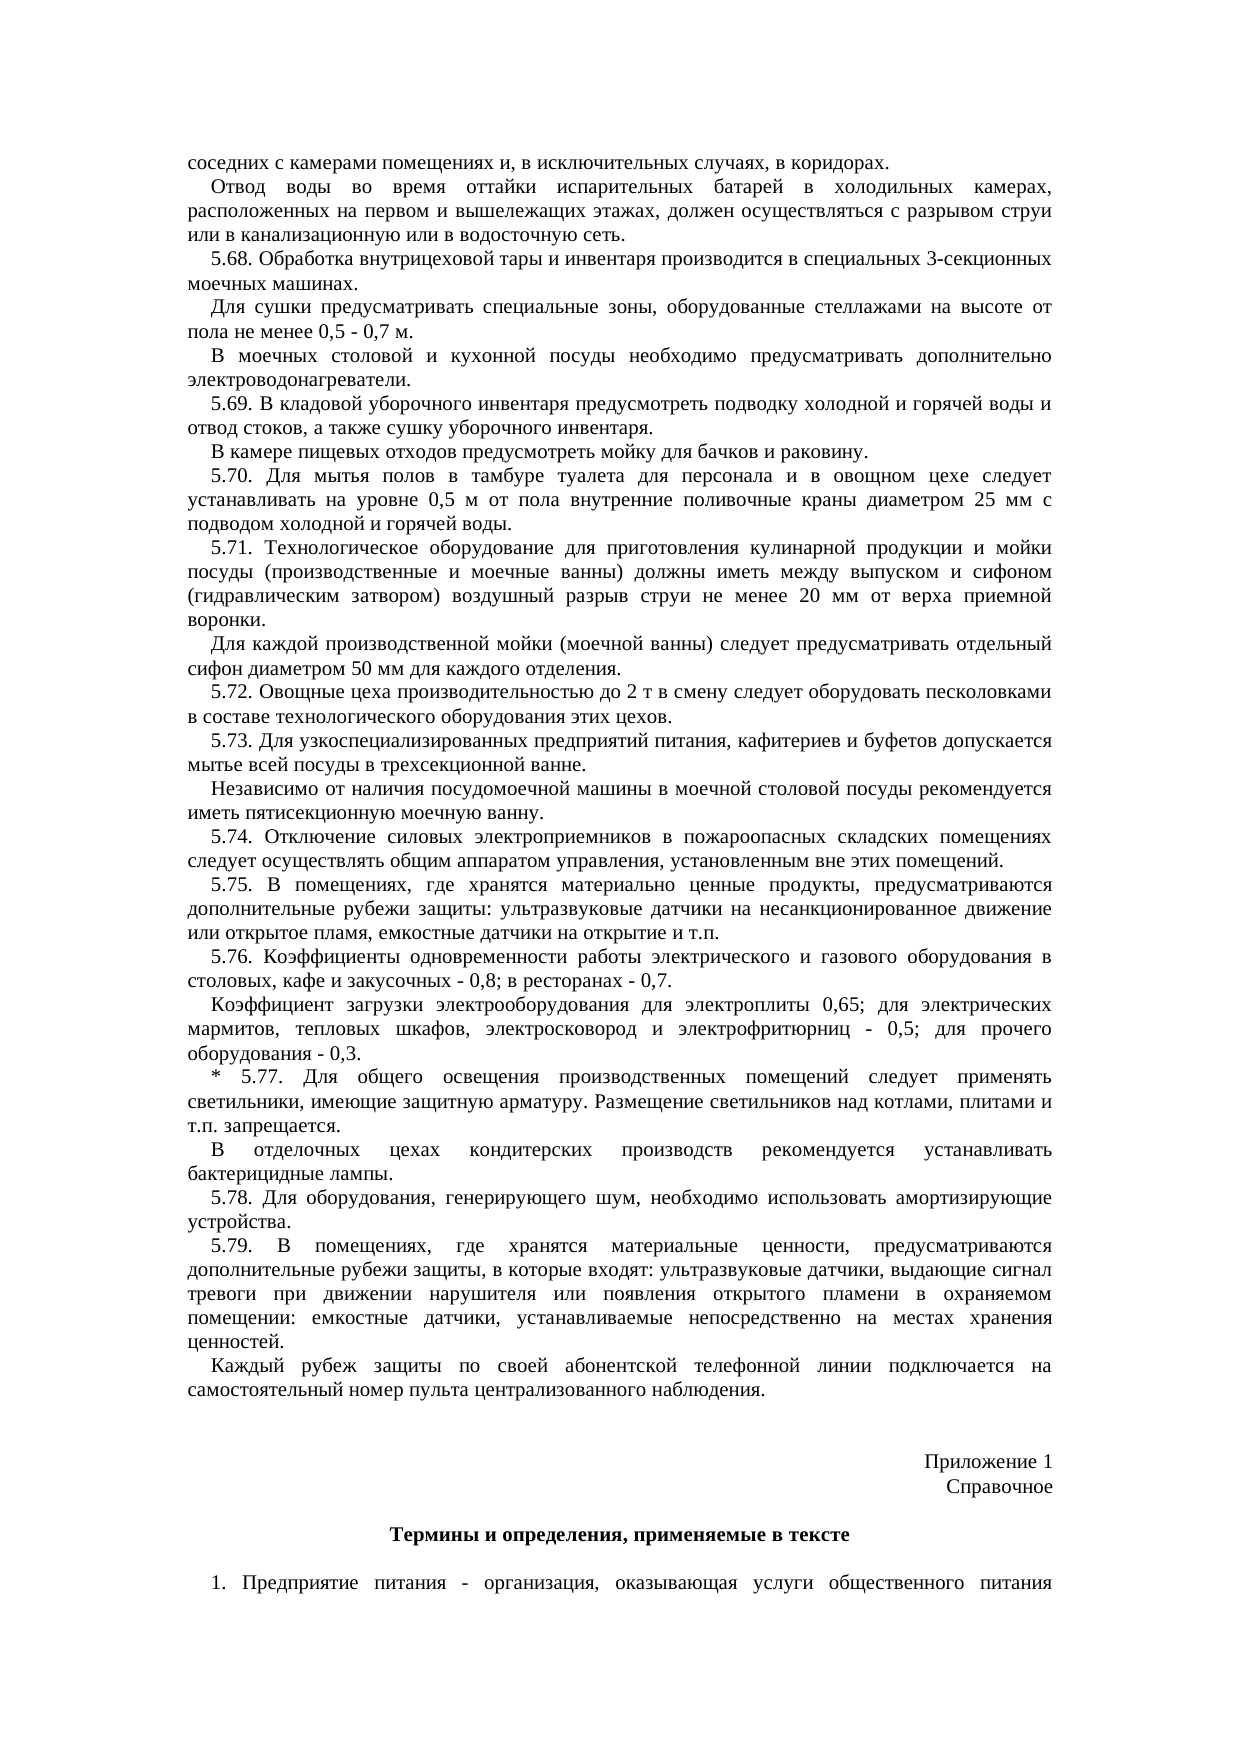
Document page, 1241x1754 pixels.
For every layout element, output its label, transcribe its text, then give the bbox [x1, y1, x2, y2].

text 5.70. Для мытья полов в тамбуре туалета для персонала и в овощном цехе следует устанавливать на уровне 0,5 м от пола внутренние поливочные краны диаметром 25 мм с подводом холодной и горячей воды. [187, 463, 1053, 535]
text 5.76. Коэффициенты одновременности работы электрического и газового оборудования в столовых, кафе и закусочных - 0,8; в ресторанах - 0,7. [187, 944, 1053, 992]
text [187, 1570, 1053, 1594]
text В моечных столовой и кухонной посуды необходимо предусматривать дополнительно электроводонагреватели. [187, 342, 1053, 391]
text В отделочных цехах кондитерских производств рекомендуется устанавливать бактерицидные лампы. [187, 1137, 1053, 1185]
text Независимо от наличия посудомоечной машины в моечной столовой посуды рекомендуется иметь пятисекционную моечную ванну. [187, 776, 1053, 824]
text 5.69. В кладовой уборочного инвентаря предусмотреть подводку холодной и горячей воды и отвод стоков, а также сушку уборочного инвентаря. [187, 391, 1053, 439]
text 5.71. Технологическое оборудование для приготовления кулинарной продукции и мойки посуды (производственные и моечные ванны) должны иметь между выпуском и сифоном (гидравлическим затвором) воздушный разрыв струи не менее 20 мм от верха приемной воронки. [187, 535, 1053, 631]
subtitle Термины и определения, применяемые в тексте [187, 1522, 1053, 1546]
text * 5.77. Для общего освещения производственных помещений следует применять светильники, имеющие защитную арматуру. Размещение светильников над котлами, плитами и т.п. запрещается. [187, 1064, 1053, 1137]
text 5.72. Овощные цеха производительностью до 2 т в смену следует оборудовать песколовками в составе технологического оборудования этих цехов. [187, 679, 1053, 727]
text 5.74. Отключение силовых электроприемников в пожароопасных складских помещениях следует осуществлять общим аппаратом управления, установленным вне этих помещений. [187, 824, 1053, 872]
text Справочное [187, 1473, 1053, 1497]
text 5.68. Обработка внутрицеховой тары и инвентаря производится в специальных 3-секционных моечных машинах. [187, 246, 1053, 294]
text Приложение 1 [187, 1449, 1053, 1473]
text 5.73. Для узкоспециализированных предприятий питания, кафитериев и буфетов допускается мытье всей посуды в трехсекционной ванне. [187, 727, 1053, 776]
text Для каждой производственной мойки (моечной ванны) следует предусматривать отдельный сифон диаметром 50 мм для каждого отделения. [187, 631, 1053, 679]
text Отвод воды во время оттайки испарительных батарей в холодильных камерах, расположенных на первом и вышележащих этажах, должен осуществляться с разрывом струи или в канализационную или в водосточную сеть. [187, 174, 1053, 246]
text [187, 150, 1053, 174]
text Коэффициент загрузки электрооборудования для электроплиты 0,65; для электрических мармитов, тепловых шкафов, электросковород и электрофритюрниц - 0,5; для прочего оборудования - 0,3. [187, 992, 1053, 1064]
text 5.79. В помещениях, где хранятся материальные ценности, предусматриваются дополнительные рубежи защиты, в которые входят: ультразвуковые датчики, выдающие сигнал тревоги при движении нарушителя или появления открытого пламени в охраняемом помещении: емкостные датчики, устанавливаемые непосредственно на местах хранения ценностей. [187, 1233, 1053, 1353]
text Для сушки предусматривать специальные зоны, оборудованные стеллажами на высоте от пола не менее 0,5 - 0,7 м. [187, 294, 1053, 342]
text Каждый рубеж защиты по своей абонентской телефонной линии подключается на самостоятельный номер пульта централизованного наблюдения. [187, 1353, 1053, 1401]
text 5.75. В помещениях, где хранятся материально ценные продукты, предусматриваются дополнительные рубежи защиты: ультразвуковые датчики на несанкционированное движение или открытое пламя, емкостные датчики на открытие и т.п. [187, 872, 1053, 944]
text В камере пищевых отходов предусмотреть мойку для бачков и раковину. [187, 439, 1053, 463]
text 5.78. Для оборудования, генерирующего шум, необходимо использовать амортизирующие устройства. [187, 1185, 1053, 1233]
